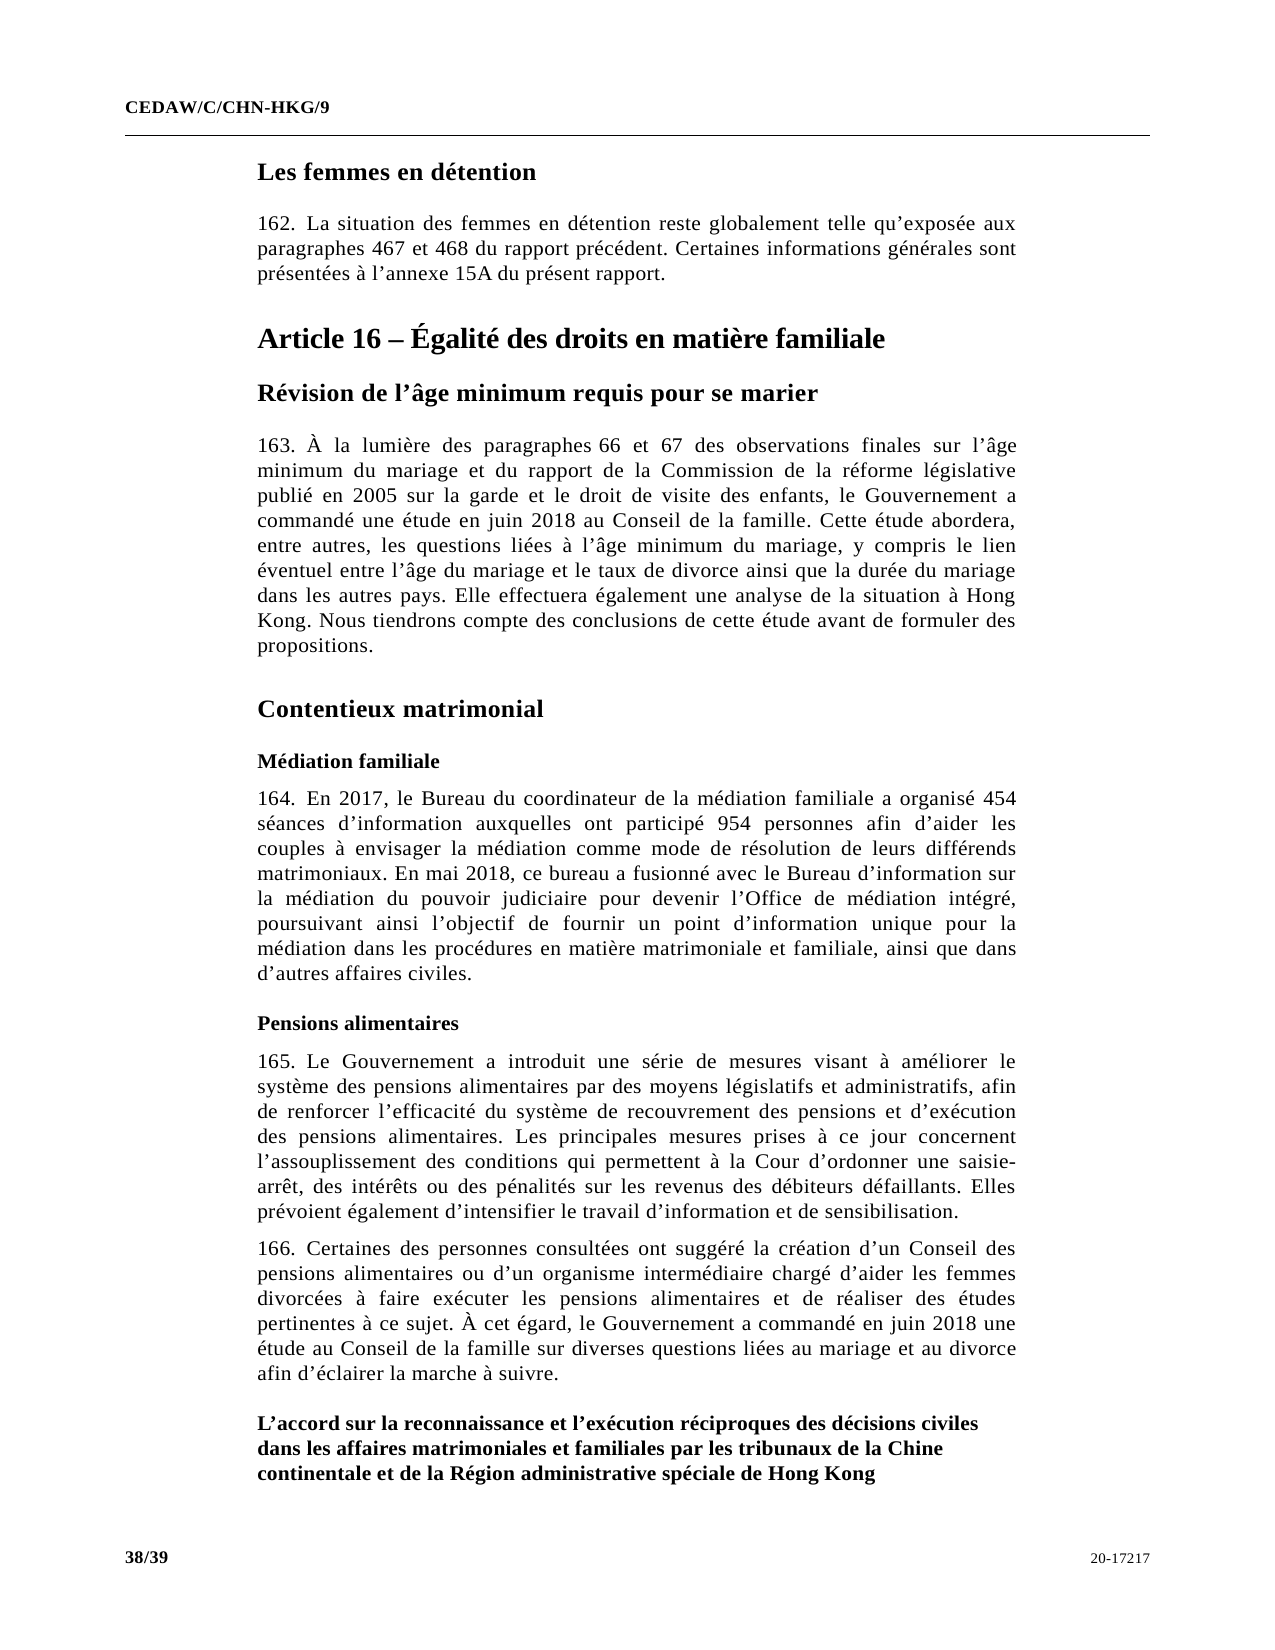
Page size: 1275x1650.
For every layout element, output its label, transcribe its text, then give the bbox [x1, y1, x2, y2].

list À la lumière des paragraphes 66 et 67 des observations finales sur l’âge minimum du mariage et du rapport de la Commission de la réforme législative publié en 2005 sur la garde et le droit de visite des enfants, le Gouvernement a commandé une étude en juin 2018 au Conseil de la famille. Cette étude abordera, entre autres, les questions liées à l’âge minimum du mariage, y compris le lien éventuel entre l’âge du mariage et le taux de divorce ainsi que la durée du mariage dans les autres pays. Elle effectuera également une analyse de la situation à Hong Kong. Nous tiendrons compte des conclusions de cette étude avant de formuler des propositions. [257, 432, 1018, 657]
text Pensions alimentaires [125, 1011, 1019, 1036]
text Médiation familiale [125, 748, 1019, 773]
text L’accord sur la reconnaissance et l’exécution réciproques des décisions civiles dans les affaires matrimoniales et familiales par les tribunaux de la Chine continentale et de la Région administrative spéciale de Hong Kong [125, 1411, 1019, 1486]
list Le Gouvernement a introduit une série de mesures visant à améliorer le système des pensions alimentaires par des moyens législatifs et administratifs, afin de renforcer l’efficacité du système de recouvrement des pensions et d’exécution des pensions alimentaires. Les principales mesures prises à ce jour concernent l’assouplissement des conditions qui permettent à la Cour d’ordonner une saisie-arrêt, des intérêts ou des pénalités sur les revenus des débiteurs défaillants. Elles prévoient également d’intensifier le travail d’information et de sensibilisation. [257, 1048, 1018, 1223]
list La situation des femmes en détention reste globalement telle qu’exposée aux paragraphes 467 et 468 du rapport précédent. Certaines informations générales sont présentées à l’annexe 15A du présent rapport. [257, 211, 1018, 286]
list En 2017, le Bureau du coordinateur de la médiation familiale a organisé 454 séances d’information auxquelles ont participé 954 personnes afin d’aider les couples à envisager la médiation comme mode de résolution de leurs différends matrimoniaux. En mai 2018, ce bureau a fusionné avec le Bureau d’information sur la médiation du pouvoir judiciaire pour devenir l’Office de médiation intégré, poursuivant ainsi l’objectif de fournir un point d’information unique pour la médiation dans les procédures en matière matrimoniale et familiale, ainsi que dans d’autres affaires civiles. [257, 786, 1018, 986]
text Contentieux matrimonial [125, 695, 1019, 723]
text Révision de l’âge minimum requis pour se marier [125, 379, 1019, 407]
text Article 16 – Égalité des droits en matière familiale [125, 323, 1019, 354]
list Certaines des personnes consultées ont suggéré la création d’un Conseil des pensions alimentaires ou d’un organisme intermédiaire chargé d’aider les femmes divorcées à faire exécuter les pensions alimentaires et de réaliser des études pertinentes à ce sujet. À cet égard, le Gouvernement a commandé en juin 2018 une étude au Conseil de la famille sur diverses questions liées au mariage et au divorce afin d’éclairer la marche à suivre. [257, 1236, 1018, 1386]
text Les femmes en détention [125, 157, 1019, 186]
